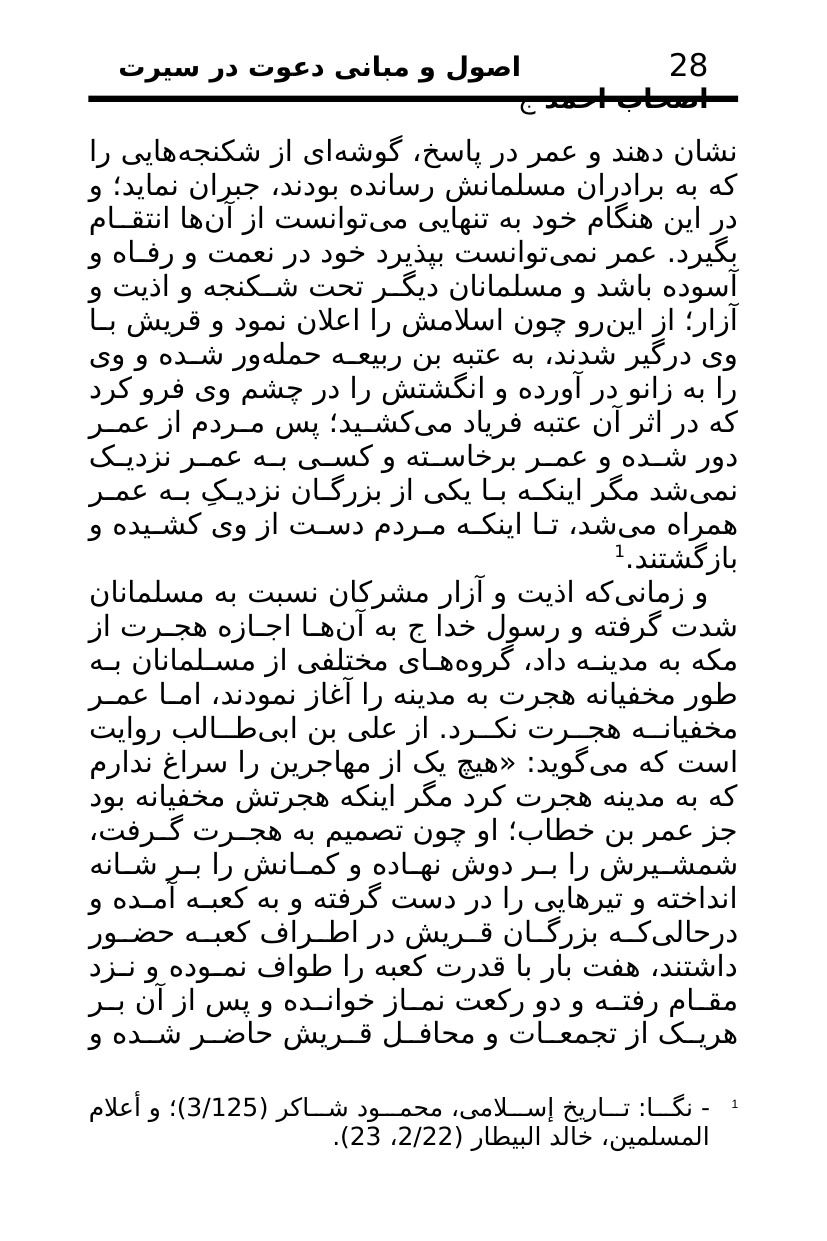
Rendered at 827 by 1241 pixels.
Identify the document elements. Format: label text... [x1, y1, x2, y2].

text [89, 575, 738, 1051]
text عمر س به سوی بزرگان و روسای کفر رفته و اسلام آوردنش را اعلان می‌کرد، بلکه به خانه‌های‌شان رفته و درب خانه‌شان را می‌زد تا اینکه آنان را از اسلام آوردنش مطلع کند، تا شاید آن‌ها واکنشی از خود نشان دهند و عمر در پاسخ، گوشه‌ای از شکنجه‌هایی را که به برادران مسلمانش رسانده بودند، جبران نماید؛ و در این هنگام خود به تنهایی می‌توانست از آن‌ها انتقام بگیرد. عمر نمی‌توانست بپذیرد خود در نعمت و رفاه و آسوده باشد و مسلمانان دیگر تحت شکنجه و اذیت و آزار؛ از این‌رو چون اسلامش را اعلان نمود و قریش با وی درگیر شدند، به عتبه بن ربیعه حمله‌ور شده و وی را به زانو در آورده و انگشتش را در چشم وی فرو کرد که در اثر آن عتبه فریاد می‌کشید؛ پس مردم از عمر دور شده و عمر برخاسته و کسی به عمر نزدیک نمی‌شد مگر اینکه با یکی از بزرگان نزدیکِ به عمر همراه می‌شد، تا اینکه مردم دست از وی کشیده و بازگشتند. [89, 134, 738, 575]
